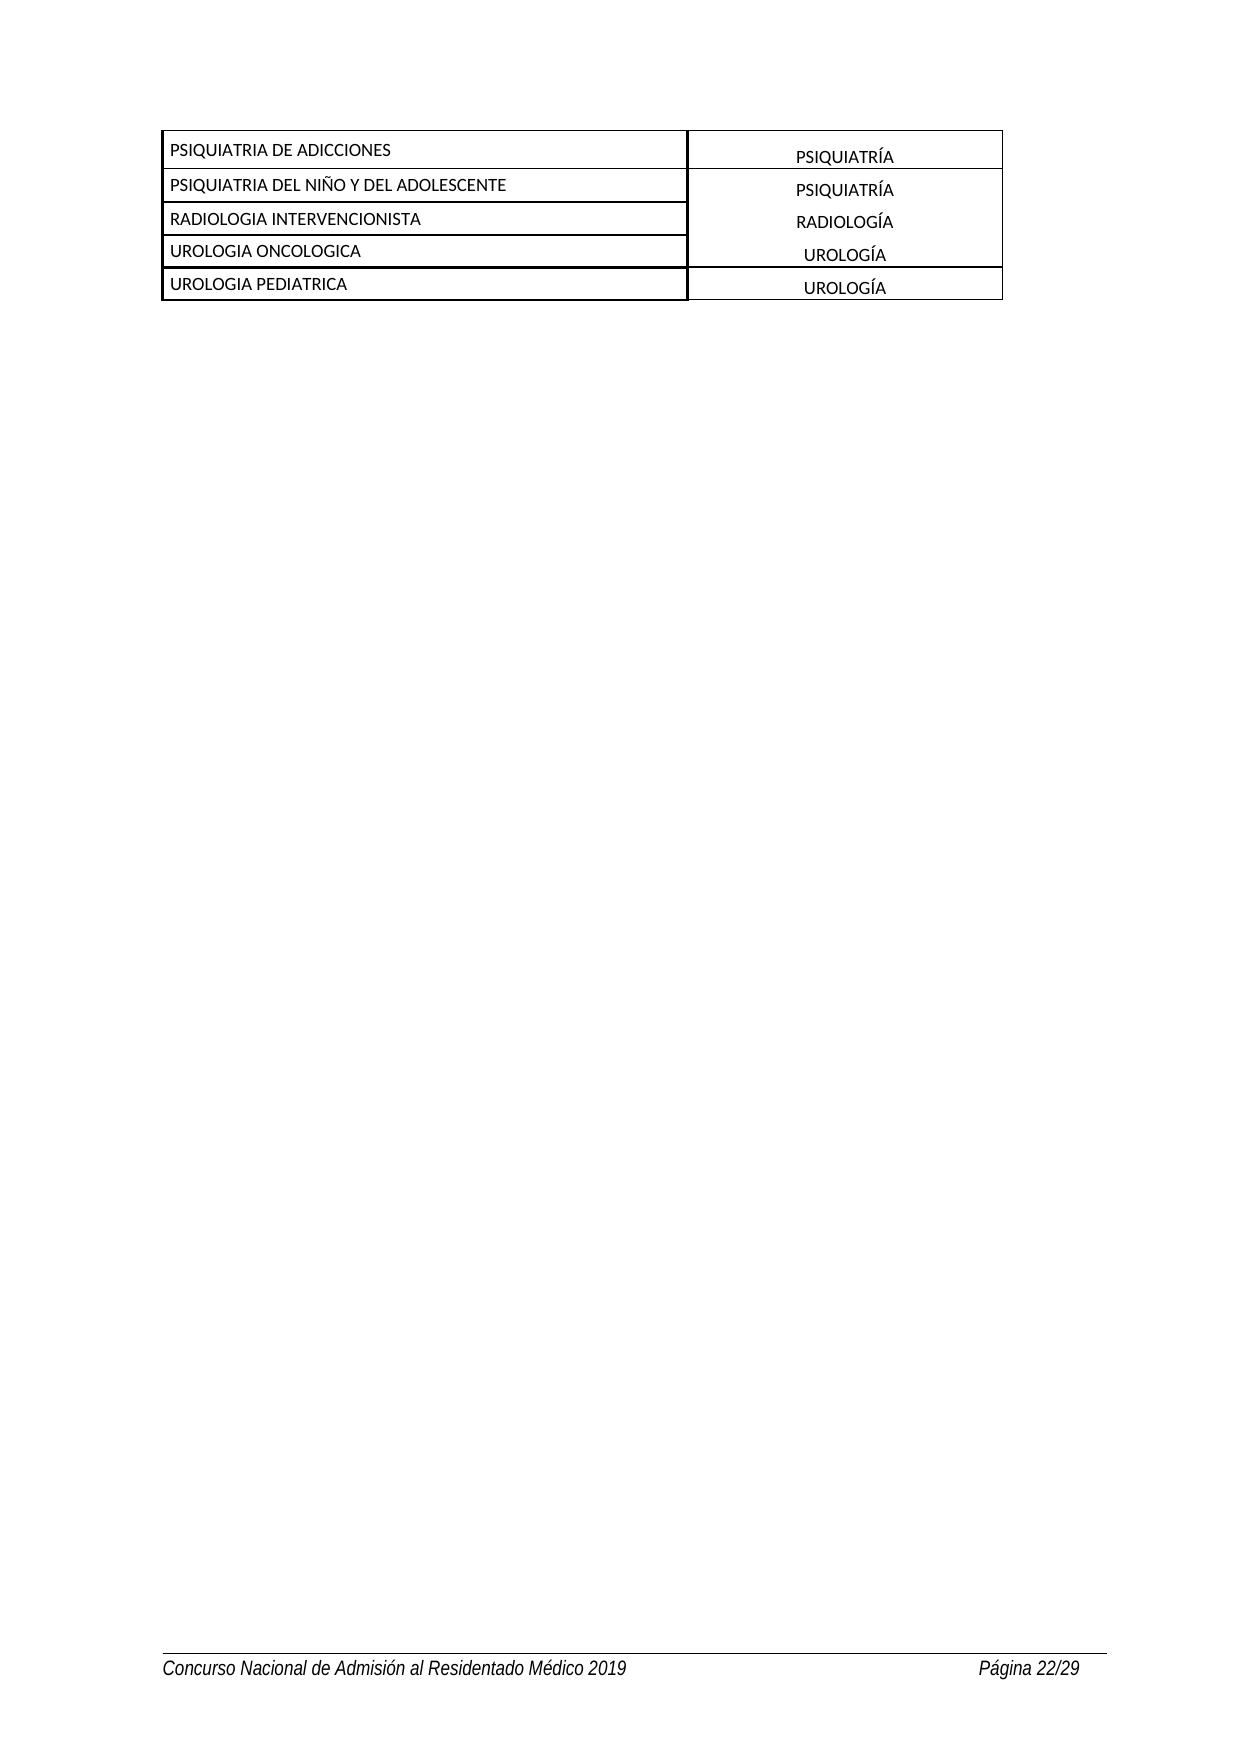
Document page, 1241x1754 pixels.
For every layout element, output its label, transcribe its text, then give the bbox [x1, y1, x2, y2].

table_cell RADIOLOGÍA [689, 201, 1002, 234]
table_cell PSIQUIATRIA DEL NIÑO Y DEL ADOLESCENTE [164, 169, 686, 201]
table_cell UROLOGIA ONCOLOGICA [164, 236, 686, 266]
table_cell UROLOGÍA [689, 268, 1002, 299]
table_cell UROLOGÍA [689, 234, 1002, 266]
table_cell PSIQUIATRÍA [689, 169, 1002, 201]
table_cell RADIOLOGIA INTERVENCIONISTA [164, 203, 686, 234]
table_cell PSIQUIATRIA DE ADICCIONES [164, 131, 686, 168]
table_cell PSIQUIATRÍA [689, 131, 1002, 168]
table_cell UROLOGIA PEDIATRICA [164, 269, 686, 299]
